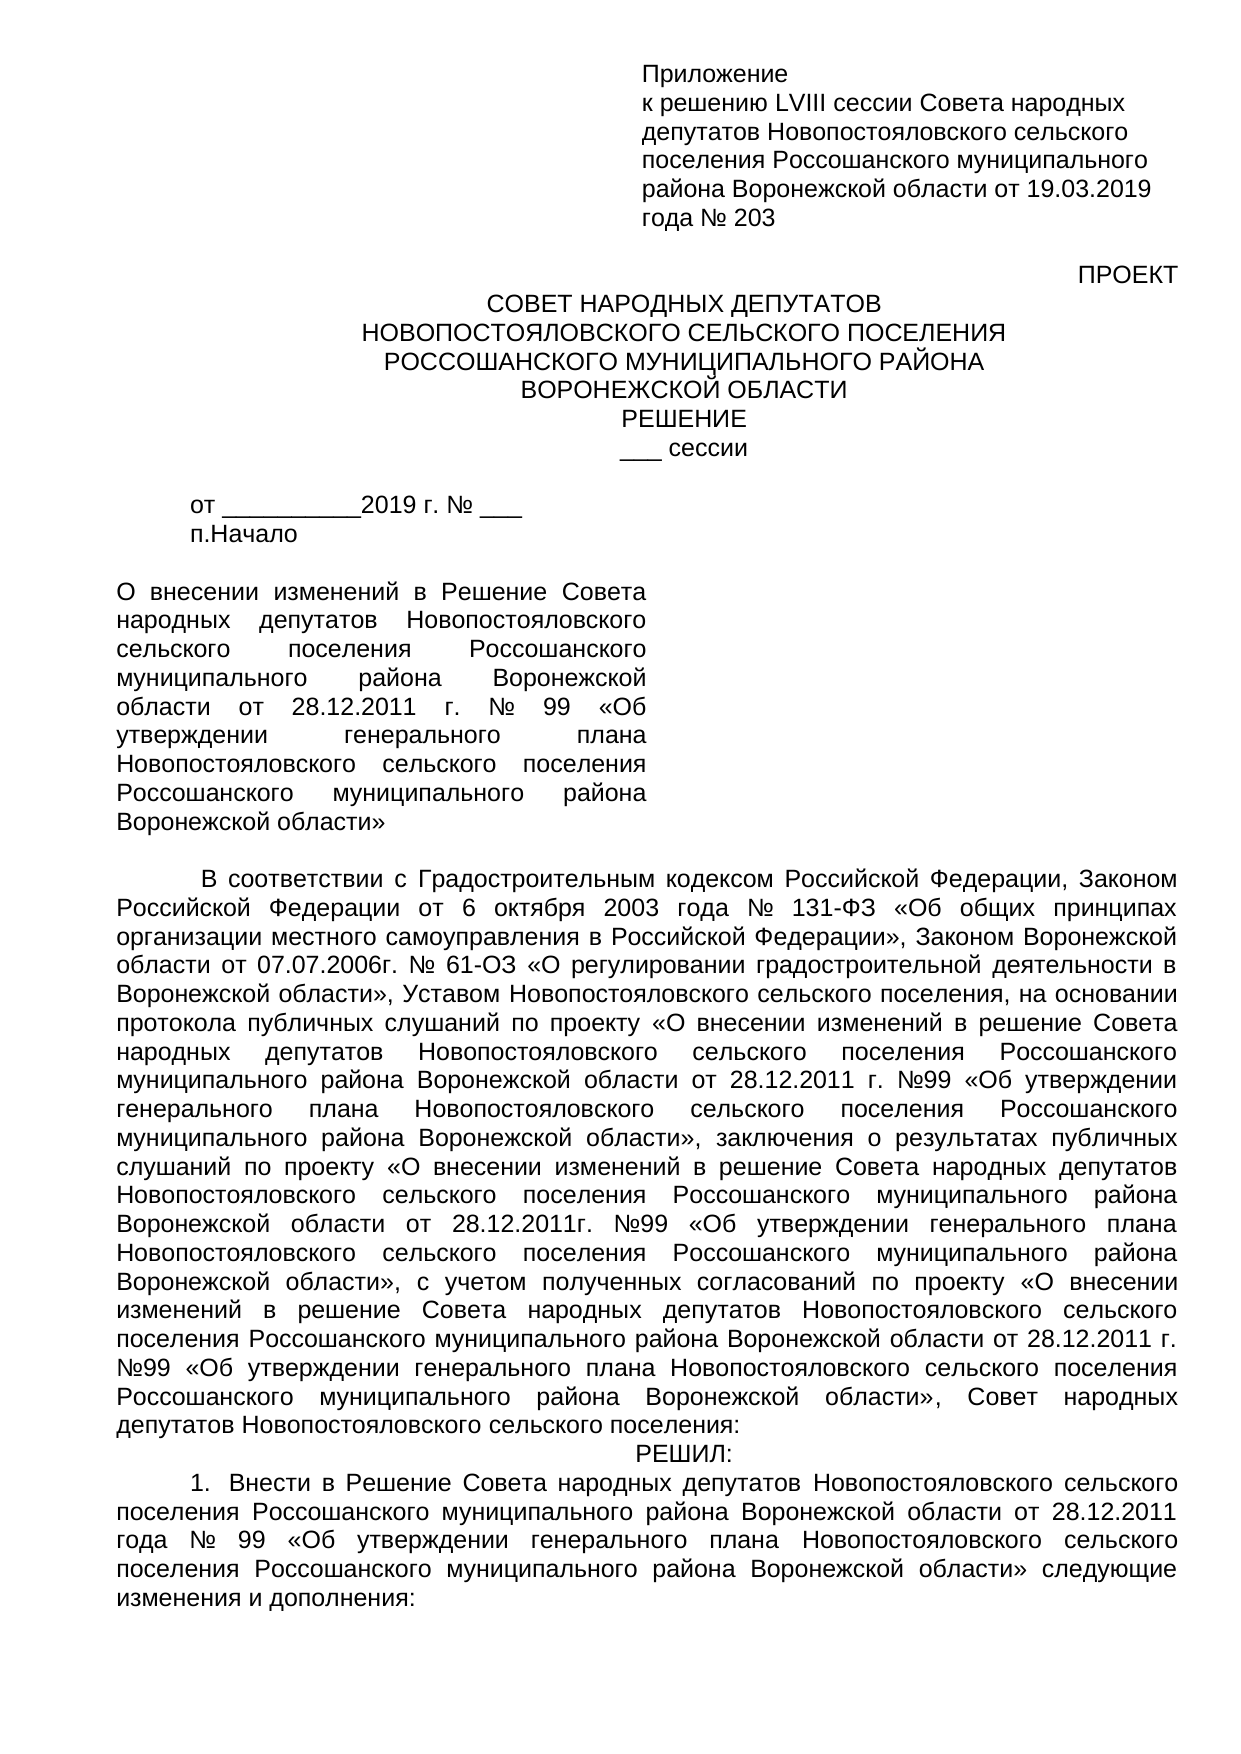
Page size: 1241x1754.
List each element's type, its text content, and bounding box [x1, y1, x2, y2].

text НОВОПОСТОЯЛОВСКОГО СЕЛЬСКОГО ПОСЕЛЕНИЯ [116, 318, 1178, 347]
text Приложение [642, 59, 1178, 88]
text РЕШЕНИЕ [116, 404, 1178, 433]
text РЕШИЛ: [116, 1439, 1178, 1468]
text В соответствии с Градостроительным кодексом Российской Федерации, Законом Российской Федерации от 6 октября 2003 года № 131-ФЗ «Об общих принципах организации местного самоуправления в Российской Федерации», Законом Воронежской области от 07.07.2006г. № 61-ОЗ «О регулировании градостроительной деятельности в Воронежской области», Уставом Новопостояловского сельского поселения, на основании протокола публичных слушаний по проекту «О внесении изменений в решение Совета народных депутатов Новопостояловского сельского поселения Россошанского муниципального района Воронежской области от 28.12.2011 г. №99 «Об утверждении генерального плана Новопостояловского сельского поселения Россошанского муниципального района Воронежской области», заключения о результатах публичных слушаний по проекту «О внесении изменений в решение Совета народных депутатов Новопостояловского сельского поселения Россошанского муниципального района Воронежской области от 28.12.2011г. №99 «Об утверждении генерального плана Новопостояловского сельского поселения Россошанского муниципального района Воронежской области», с учетом полученных согласований по проекту «О внесении изменений в решение Совета народных депутатов Новопостояловского сельского поселения Россошанского муниципального района Воронежской области от 28.12.2011 г. №99 «Об утверждении генерального плана Новопостояловского сельского поселения Россошанского муниципального района Воронежской области», Совет народных депутатов Новопостояловского сельского поселения: [116, 864, 1178, 1439]
text ___ сессии [116, 433, 1178, 462]
text СОВЕТ НАРОДНЫХ ДЕПУТАТОВ [116, 289, 1178, 318]
text п.Начало [116, 519, 1178, 548]
text от __________2019 г. № ___ [116, 490, 1178, 519]
text О внесении изменений в Решение Совета народных депутатов Новопостояловского сельского поселения Россошанского муниципального района Воронежской области от 28.12.2011 г. № 99 «Об утверждении генерального плана Новопостояловского сельского поселения Россошанского муниципального района Воронежской области» [116, 577, 647, 835]
text ВОРОНЕЖСКОЙ ОБЛАСТИ [116, 375, 1178, 404]
text РОССОШАНСКОГО МУНИЦИПАЛЬНОГО РАЙОНА [116, 347, 1178, 375]
text ПРОЕКТ [116, 260, 1178, 289]
text к решению LVIII сессии Совета народных депутатов Новопостояловского сельского поселения Россошанского муниципального района Воронежской области от 19.03.2019 года № 203 [642, 88, 1178, 232]
list Внести в Решение Совета народных депутатов Новопостояловского сельского поселения Россошанского муниципального района Воронежской области от 28.12.2011 года № 99 «Об утверждении генерального плана Новопостояловского сельского поселения Россошанского муниципального района Воронежской области» следующие изменения и дополнения: [116, 1468, 1178, 1612]
